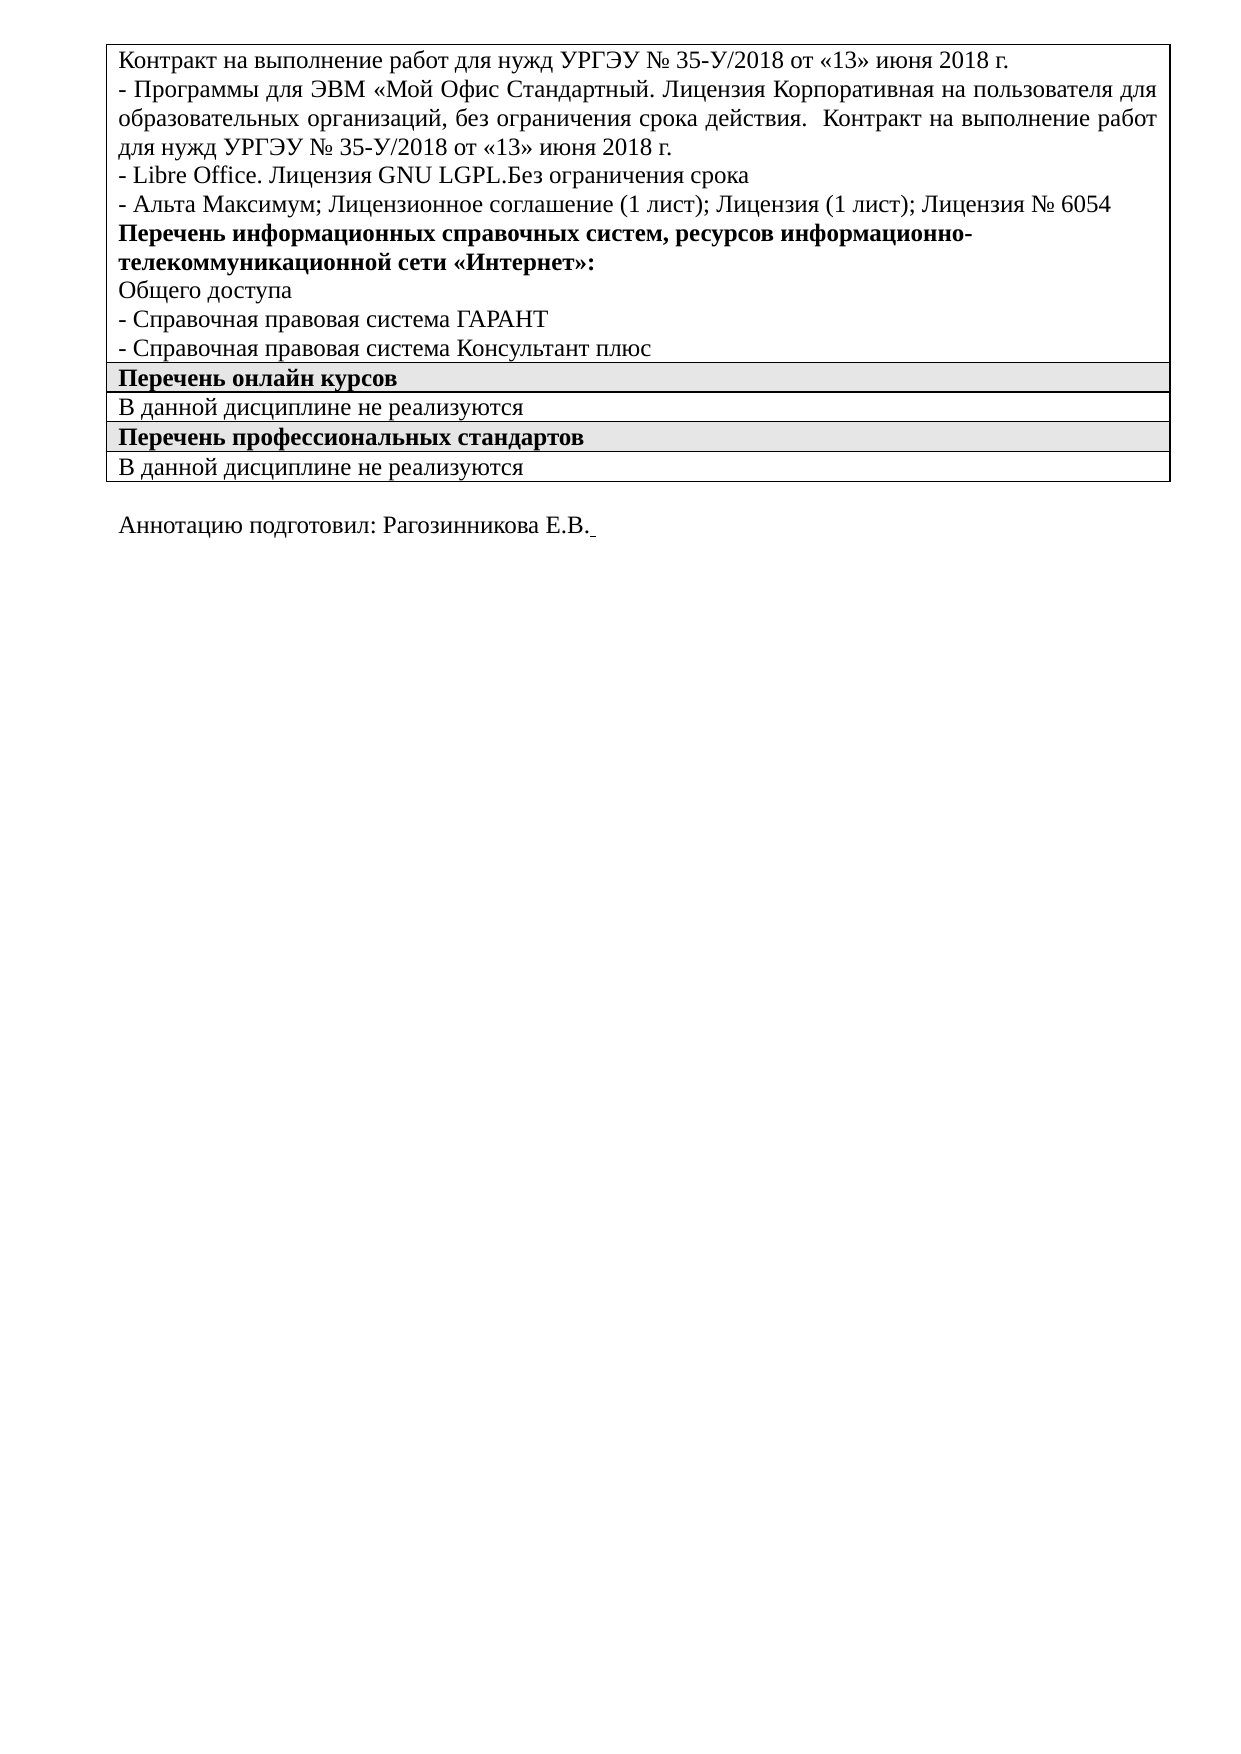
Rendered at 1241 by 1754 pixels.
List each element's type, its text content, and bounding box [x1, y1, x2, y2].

table_cell Перечень профессиональных стандартов [107, 422, 1169, 451]
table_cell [107, 45, 1169, 362]
table_cell В данной дисциплине не реализуются [107, 393, 1169, 421]
table_cell В данной дисциплине не реализуются [107, 452, 1169, 481]
text Аннотацию подготовил: Рагозинникова Е.В. [118, 511, 1181, 539]
table_cell Перечень онлайн курсов [107, 363, 1169, 391]
